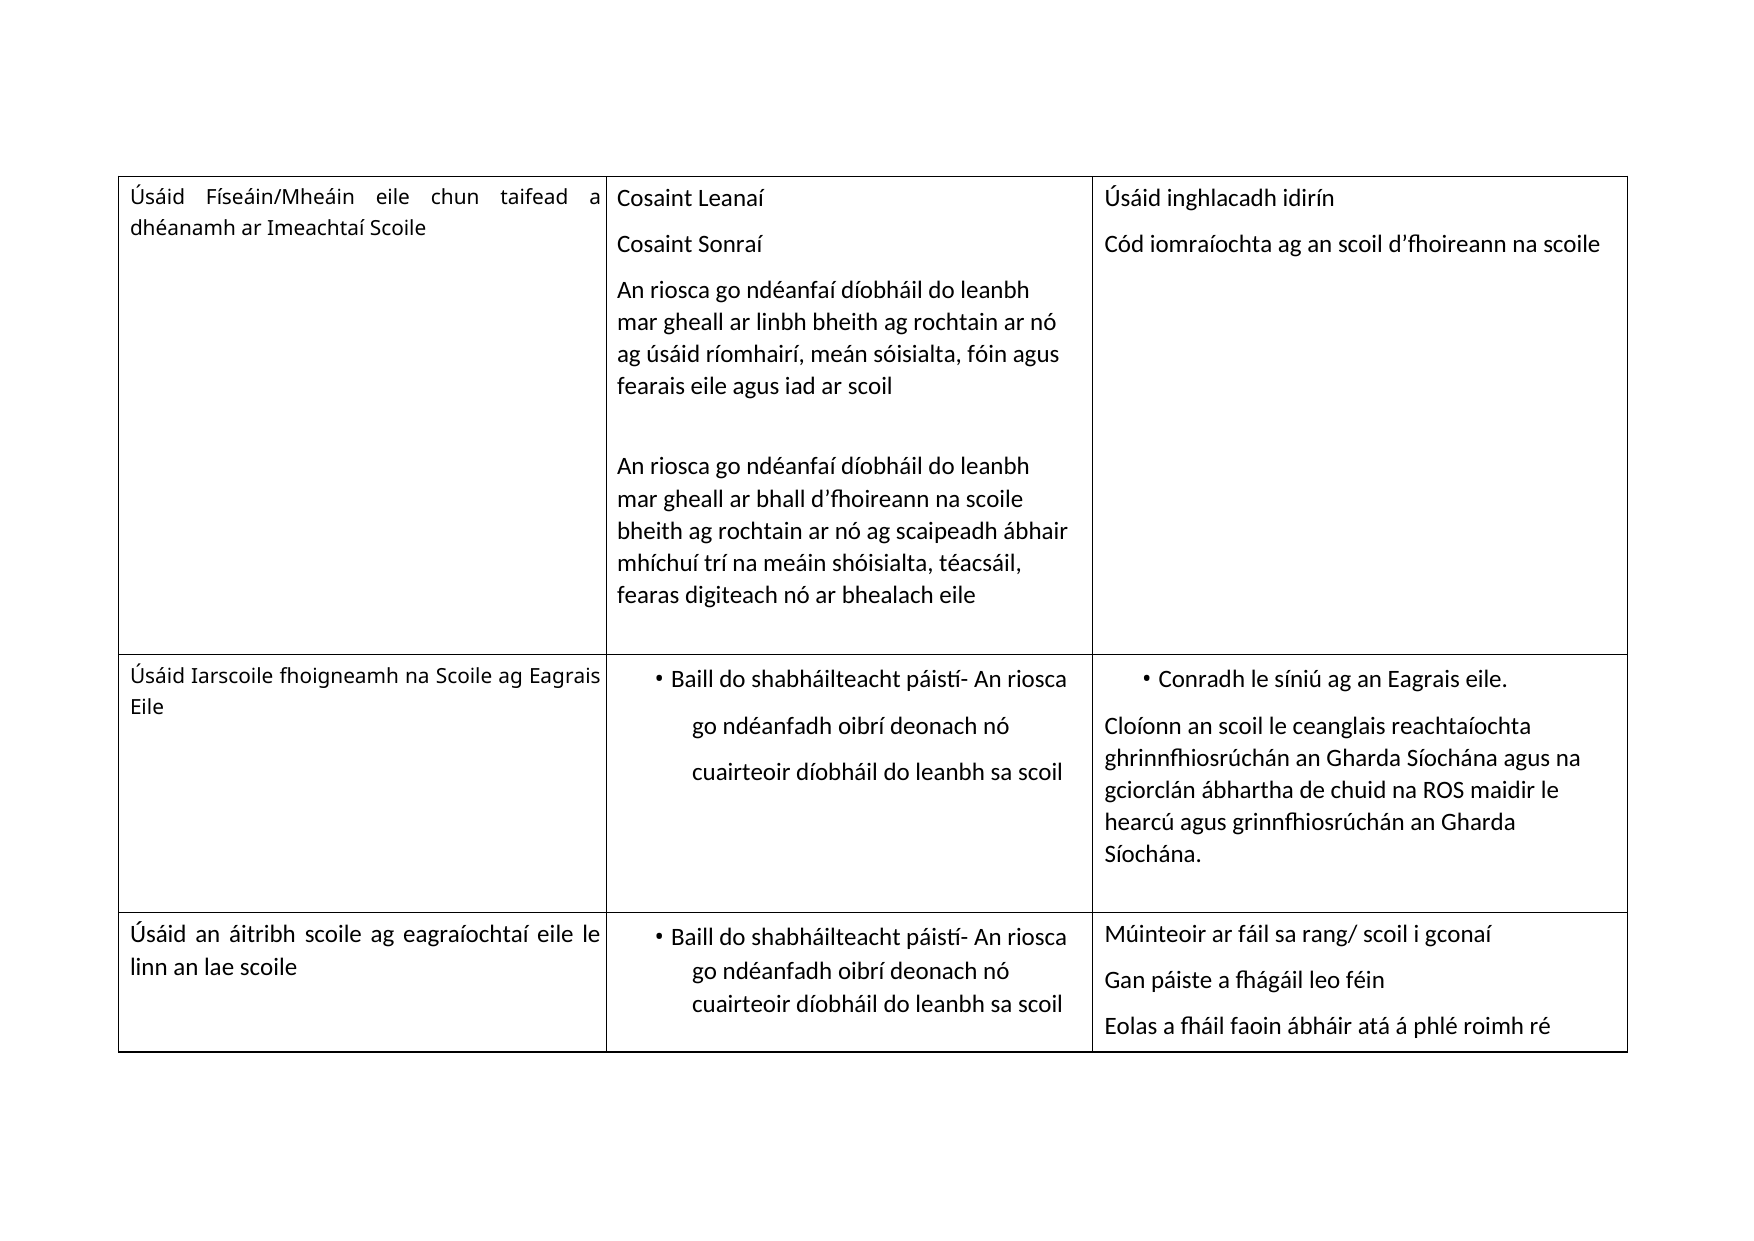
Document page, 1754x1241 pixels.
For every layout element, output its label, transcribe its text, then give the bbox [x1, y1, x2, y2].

table_cell Cosaint Leanaí Cosaint Sonraí An riosca go ndéanfaí díobháil do leanbh mar gheall ar linbh bheith ag rochtain ar nó ag úsáid ríomhairí, meán sóisialta, fóin agus fearais eile agus iad ar scoil An riosca go ndéanfaí díobháil do leanbh mar gheall ar bhall d’fhoireann na scoile bheith ag rochtain ar nó ag scaipeadh ábhair mhíchuí trí na meáin shóisialta, téacsáil, fearas digiteach nó ar bhealach eile [607, 177, 1092, 654]
table_cell • Conradh le síniú ag an Eagrais eile. Cloíonn an scoil le ceanglais reachtaíochta ghrinnfhiosrúchán an Gharda Síochána agus na gciorclán ábhartha de chuid na ROS maidir le hearcú agus grinnfhiosrúchán an Gharda Síochána. [1093, 655, 1627, 912]
table_cell Úsáid inghlacadh idirín Cód iomraíochta ag an scoil d’fhoireann na scoile [1093, 177, 1627, 654]
table_cell Múinteoir ar fáil sa rang/ scoil i gconaí Gan páiste a fhágáil leo féin Eolas a fháil faoin ábháir atá á phlé roimh ré [1093, 913, 1627, 1051]
table_cell Úsáid Iarscoile fhoigneamh na Scoile ag Eagrais Eile [119, 655, 606, 912]
table_cell • Baill do shabháilteacht páistí- An riosca go ndéanfadh oibrí deonach nó cuairteoir díobháil do leanbh sa scoil [607, 913, 1092, 1051]
table_cell Úsáid Físeáin/Mheáin eile chun taifead a dhéanamh ar Imeachtaí Scoile [119, 177, 606, 654]
table_cell • Baill do shabháilteacht páistí- An riosca go ndéanfadh oibrí deonach nó cuairteoir díobháil do leanbh sa scoil [607, 655, 1092, 912]
table_cell Úsáid an áitribh scoile ag eagraíochtaí eile le linn an lae scoile [119, 913, 606, 1051]
